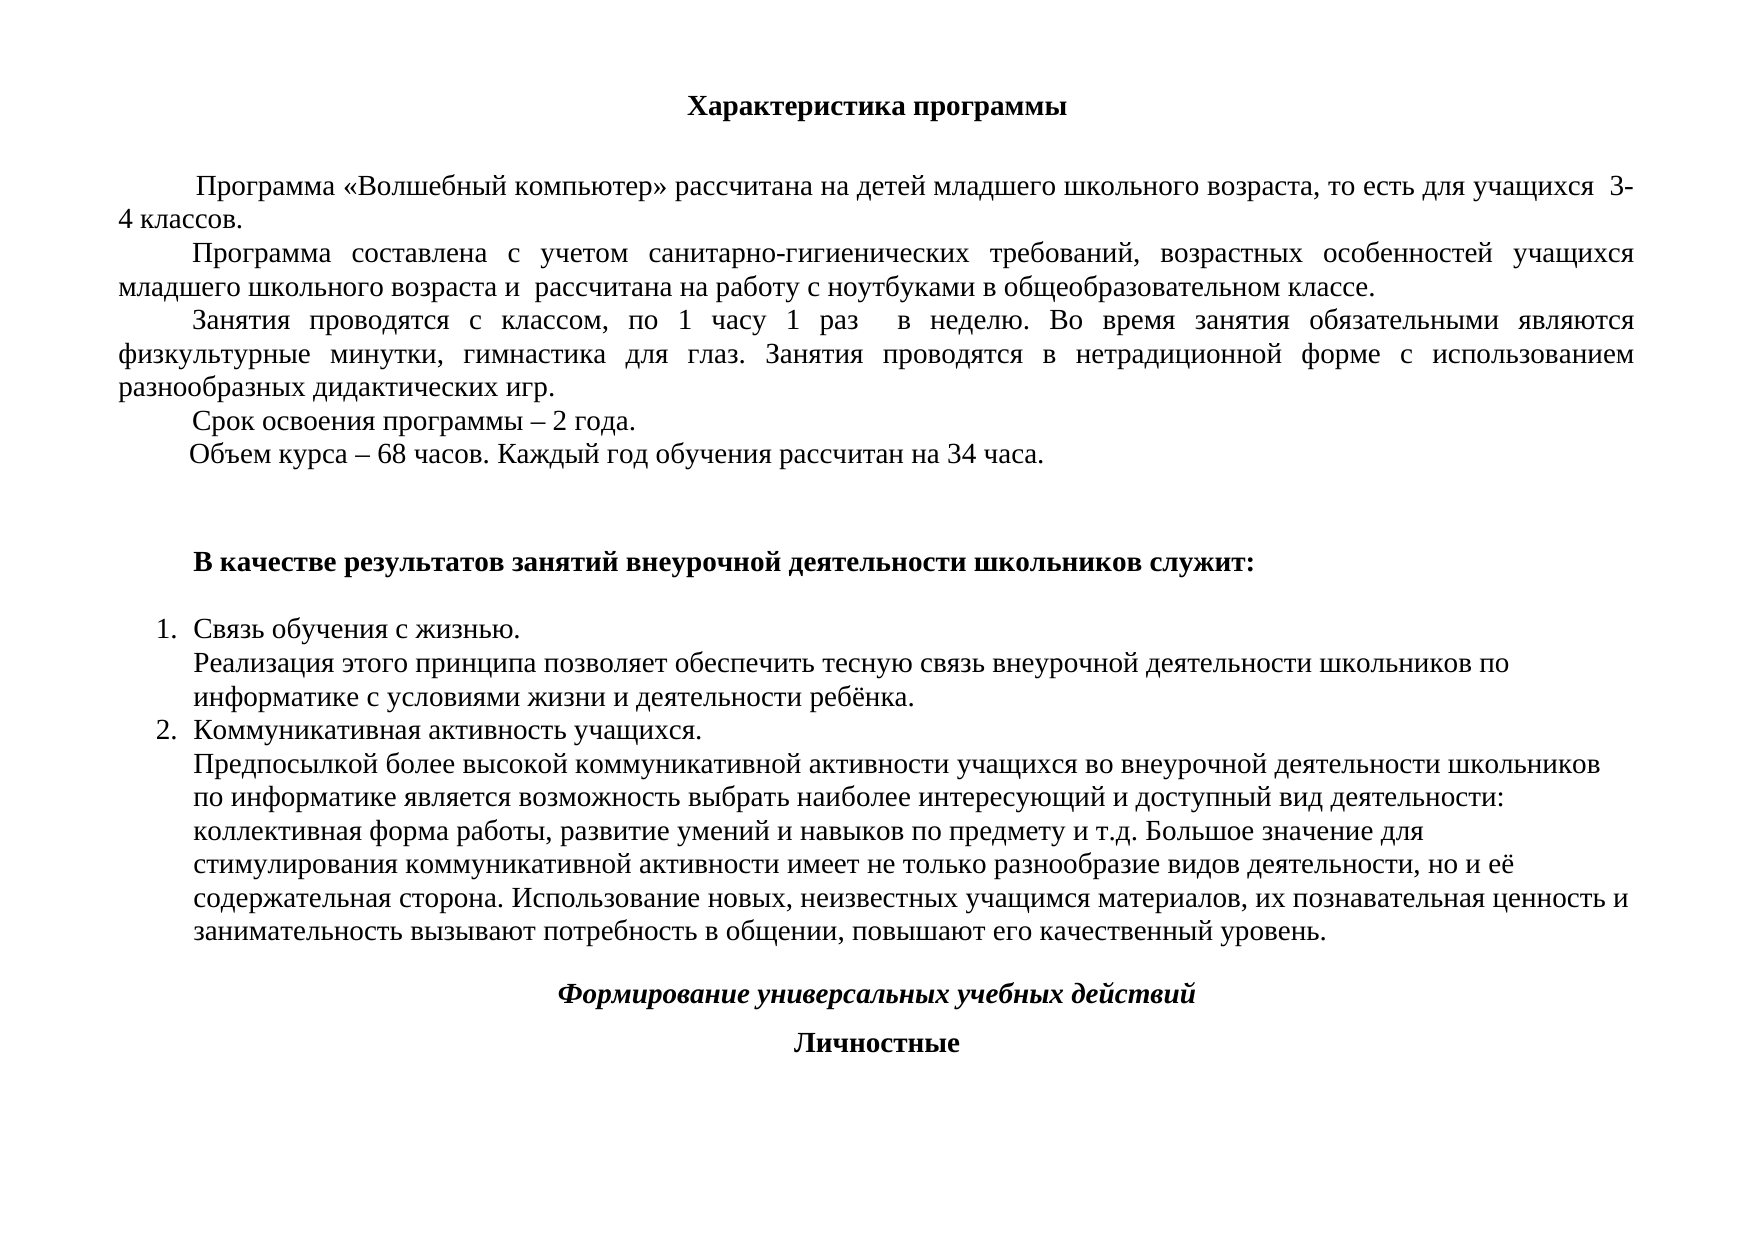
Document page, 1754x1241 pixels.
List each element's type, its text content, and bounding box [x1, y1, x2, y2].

list Связь обучения с жизнью. Реализация этого принципа позволяет обеспечить тесную связь внеурочной деятельности школьников по информатике с условиями жизни и деятельности ребёнка. [156, 612, 1636, 712]
text Занятия проводятся с классом, по 1 часу 1 раз в неделю. Во время занятия обязательными являются физкультурные минутки, гимнастика для глаз. Занятия проводятся в нетрадиционной форме с использованием разнообразных дидактических игр. [118, 302, 1636, 403]
list Коммуникативная активность учащихся. Предпосылкой более высокой коммуникативной активности учащихся во внеурочной деятельности школьников по информатике является возможность выбрать наиболее интересующий и доступный вид деятельности: коллективная форма работы, развитие умений и навыков по предмету и т.д. Большое значение для стимулирования коммуникативной активности имеет не только разнообразие видов деятельности, но и её содержательная сторона. Использование новых, неизвестных учащимся материалов, их познавательная ценность и занимательность вызывают потребность в общении, повышают его качественный уровень. [156, 712, 1636, 947]
list В качестве результатов занятий внеурочной деятельности школьников служит: [193, 544, 1620, 577]
text Характеристика программы [118, 88, 1636, 122]
text Программа составлена с учетом санитарно-гигиенических требований, возрастных особенностей учащихся младшего школьного возраста и рассчитана на работу с ноутбуками в общеобразовательном классе. [118, 235, 1636, 302]
text Формирование универсальных учебных действий [134, 976, 1620, 1010]
text Срок освоения программы – 2 года. [118, 403, 1636, 436]
text Программа «Волшебный компьютер» рассчитана на детей младшего школьного возраста, то есть для учащихся 3-4 классов. [118, 168, 1636, 235]
text Личностные [134, 1025, 1620, 1059]
text Объем курса – 68 часов. Каждый год обучения рассчитан на 34 часа. [118, 436, 1636, 470]
